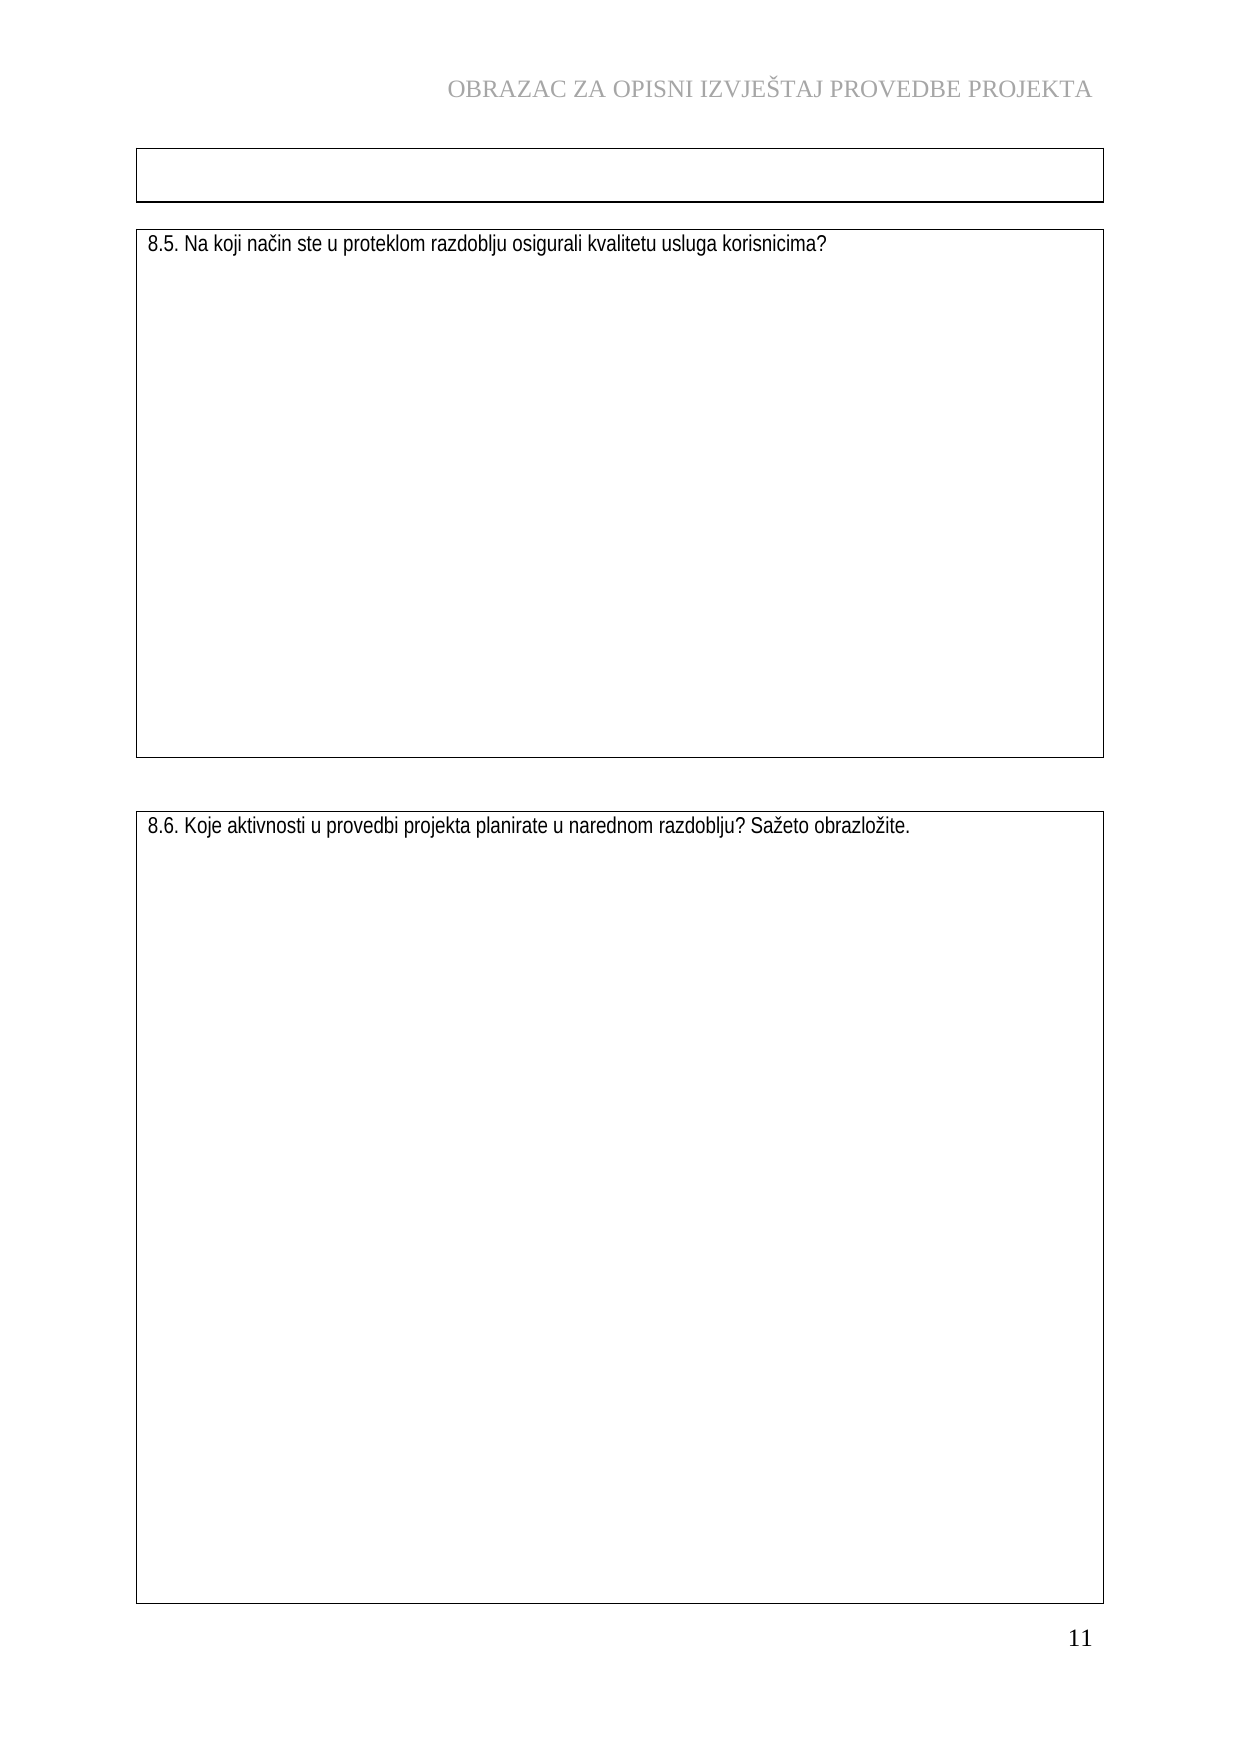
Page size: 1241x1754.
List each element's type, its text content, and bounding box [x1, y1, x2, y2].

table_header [137, 812, 1103, 1602]
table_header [137, 149, 1103, 201]
table_header 8.5. Na koji način ste u proteklom razdoblju osigurali kvalitetu usluga korisnicima? [137, 230, 1103, 757]
